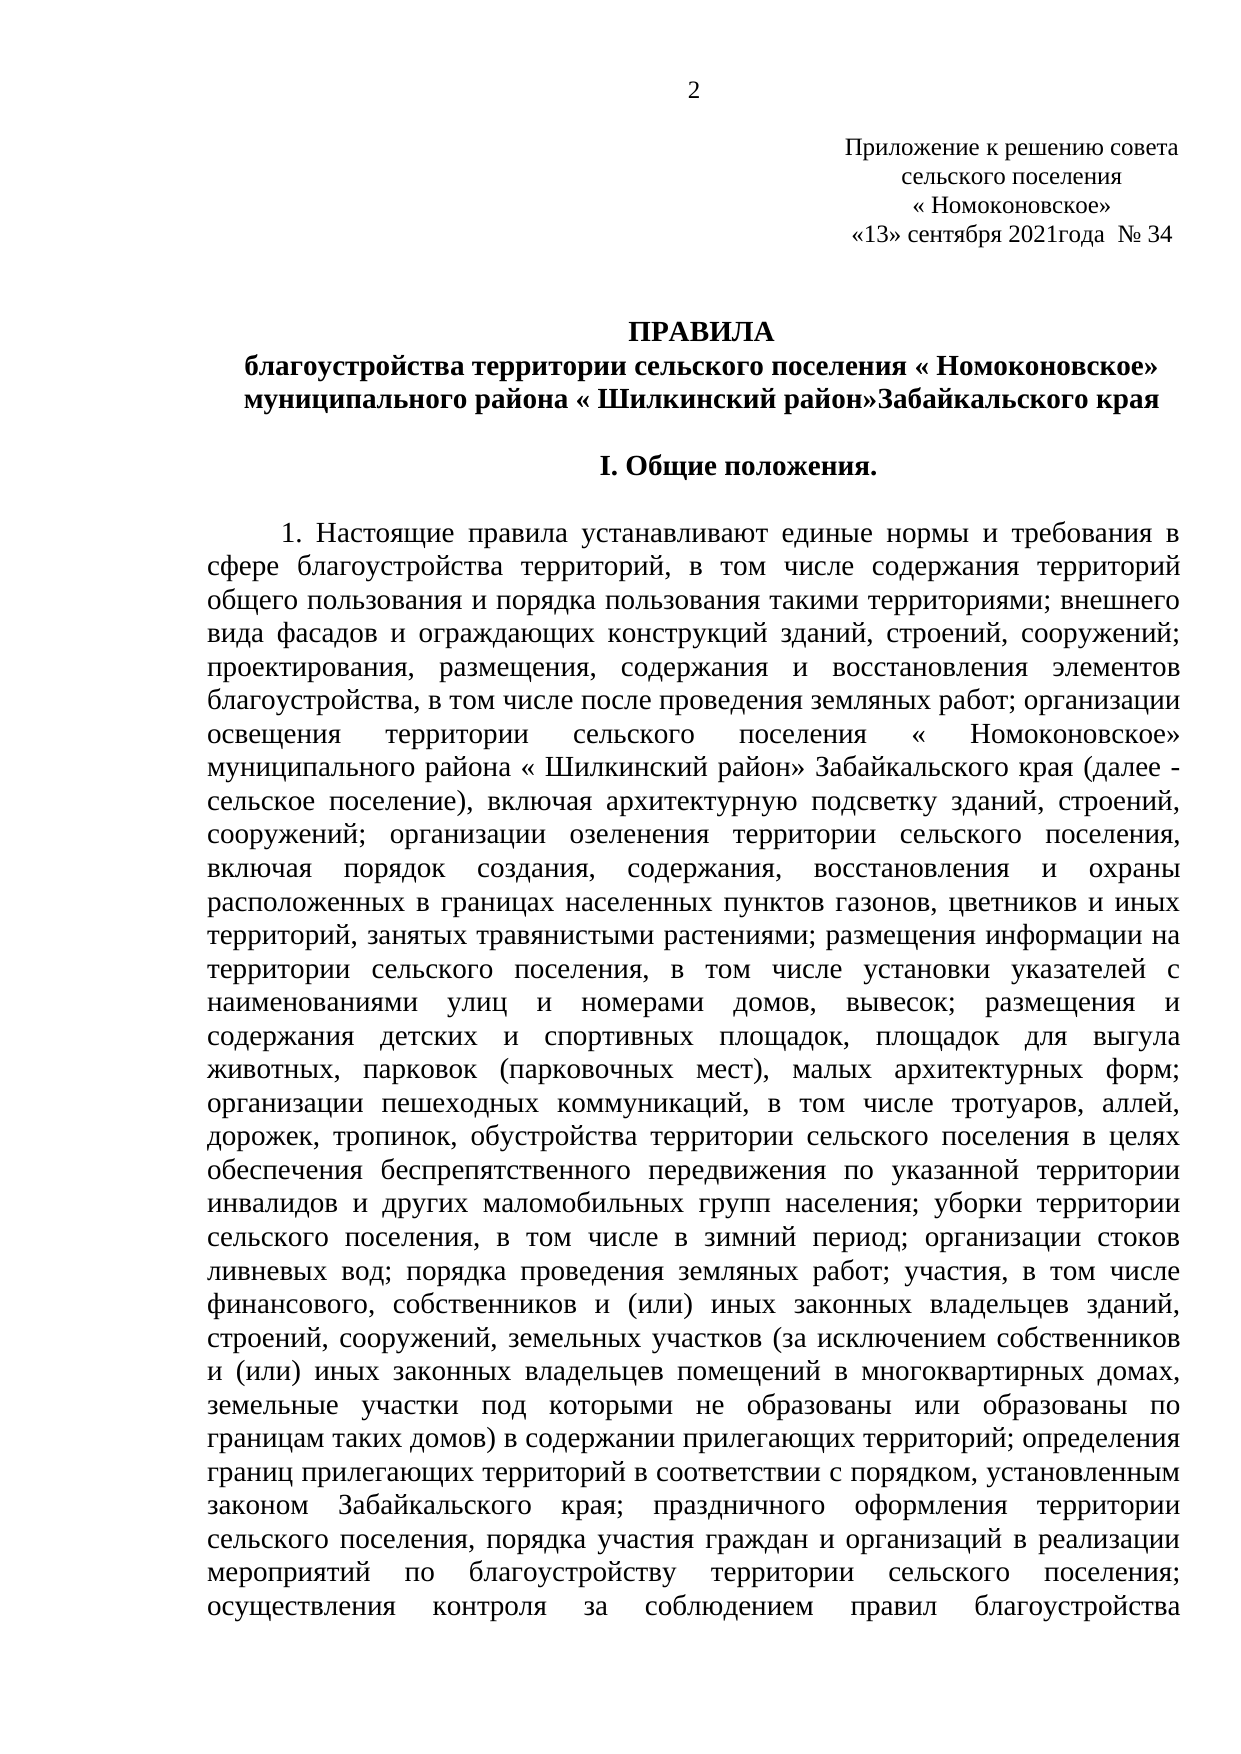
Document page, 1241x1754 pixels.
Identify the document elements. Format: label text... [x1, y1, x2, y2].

text I. Общие положения. [222, 448, 1181, 481]
text Приложение к решению совета сельского поселения [842, 132, 1181, 190]
text « Номоконовское» «13» сентября 2021года № 34 [842, 190, 1181, 247]
text благоустройства территории сельского поселения « Номоконовское» муниципального района « Шилкинский район»Забайкальского края [222, 348, 1181, 415]
text ПРАВИЛА [222, 314, 1181, 348]
